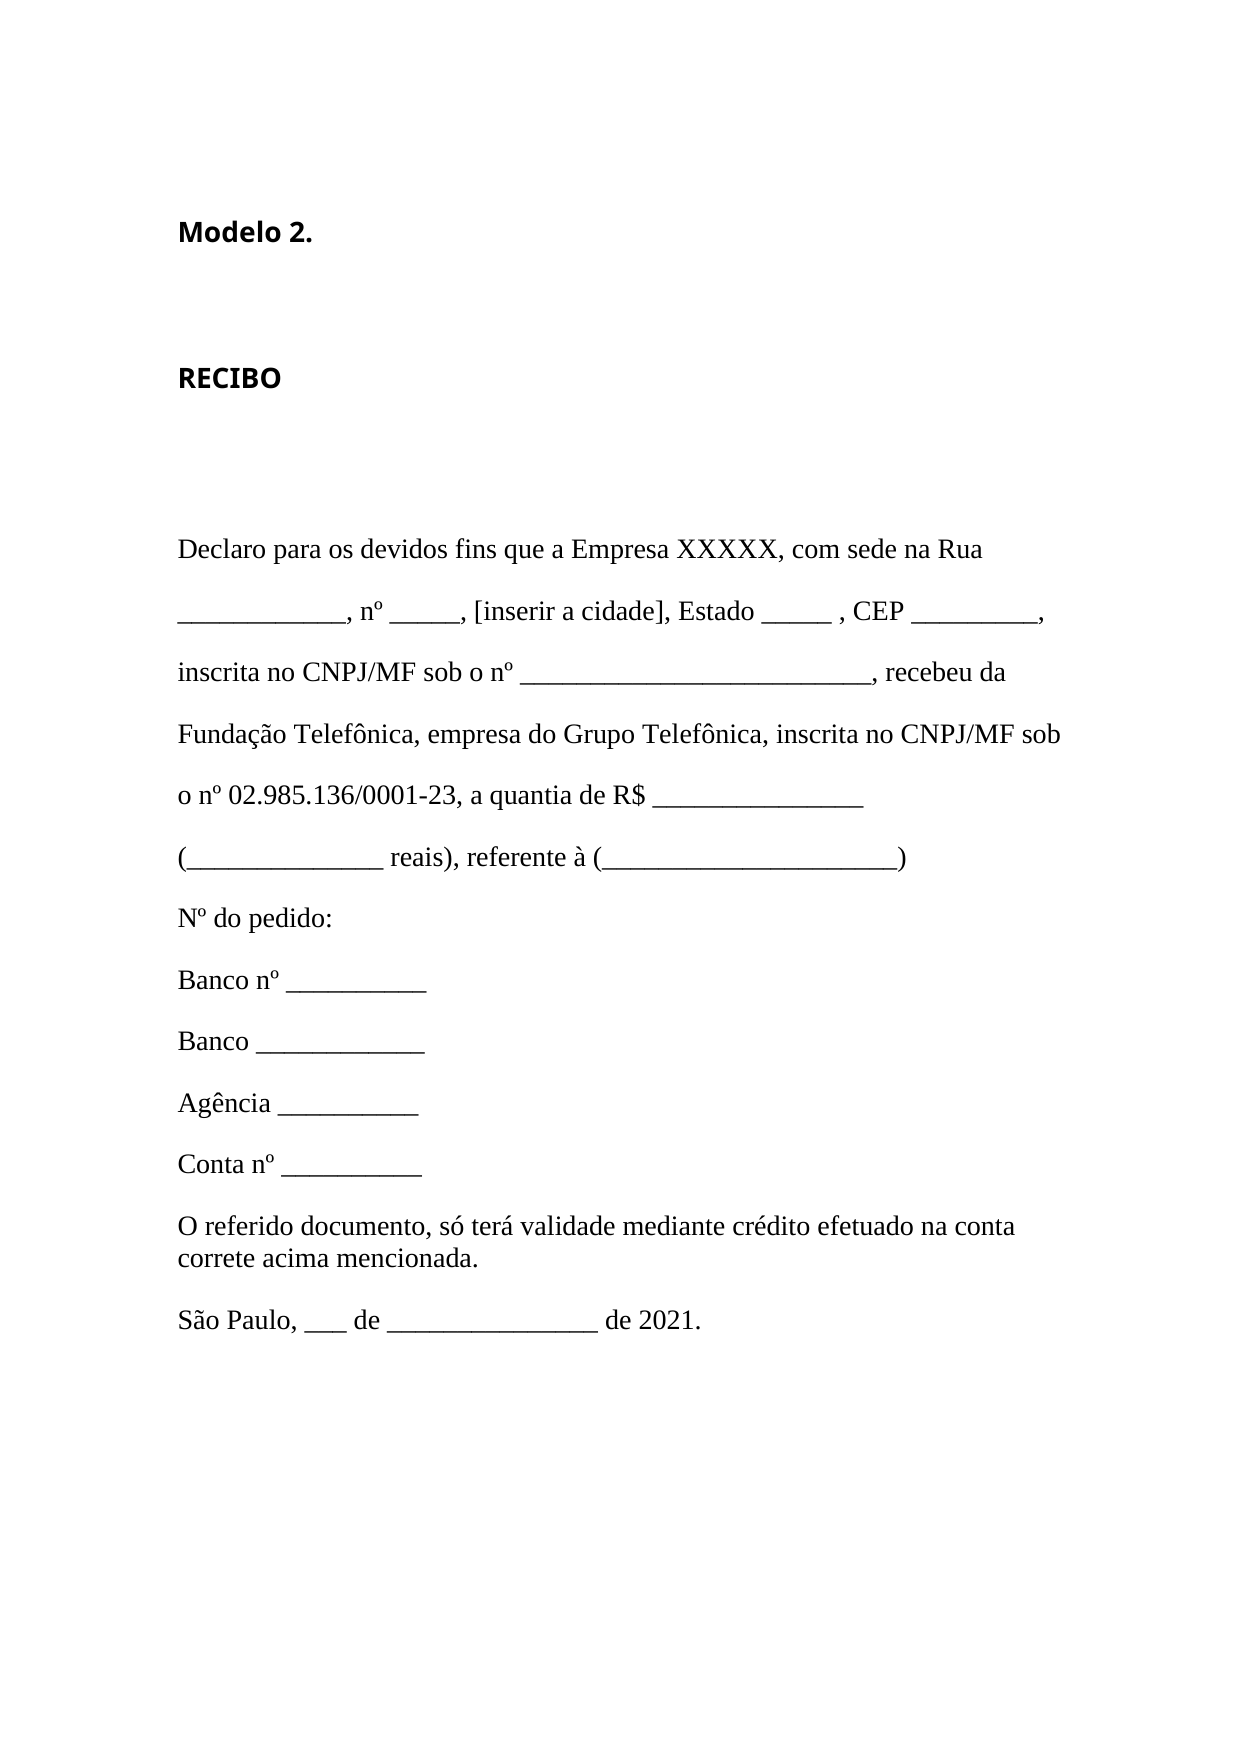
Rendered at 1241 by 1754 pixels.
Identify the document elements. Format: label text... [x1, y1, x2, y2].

text RECIBO [177, 353, 1063, 397]
text Banco ____________ [177, 1024, 1063, 1057]
text Fundação Telefônica, empresa do Grupo Telefônica, inscrita no CNPJ/MF sob [177, 717, 1063, 749]
text O referido documento, só terá validade mediante crédito efetuado na conta correte acima mencionada. [177, 1209, 1063, 1274]
text ____________, nº _____, [inserir a cidade], Estado _____ , CEP _________, [177, 593, 1063, 626]
text São Paulo, ___ de _______________ de 2021. [177, 1303, 1063, 1336]
text Modelo 2. [177, 207, 1063, 251]
text inscrita no CNPJ/MF sob o nº _________________________, recebeu da [177, 655, 1063, 687]
text Agência __________ [177, 1086, 1063, 1118]
text (______________ reais), referente à (_____________________) [177, 840, 1063, 872]
text Declaro para os devidos fins que a Empresa XXXXX, com sede na Rua [177, 532, 1063, 564]
text Conta nº __________ [177, 1148, 1063, 1180]
text Nº do pedido: [177, 901, 1063, 934]
text o nº 02.985.136/0001-23, a quantia de R$ _______________ [177, 778, 1063, 811]
text Banco nº __________ [177, 963, 1063, 995]
